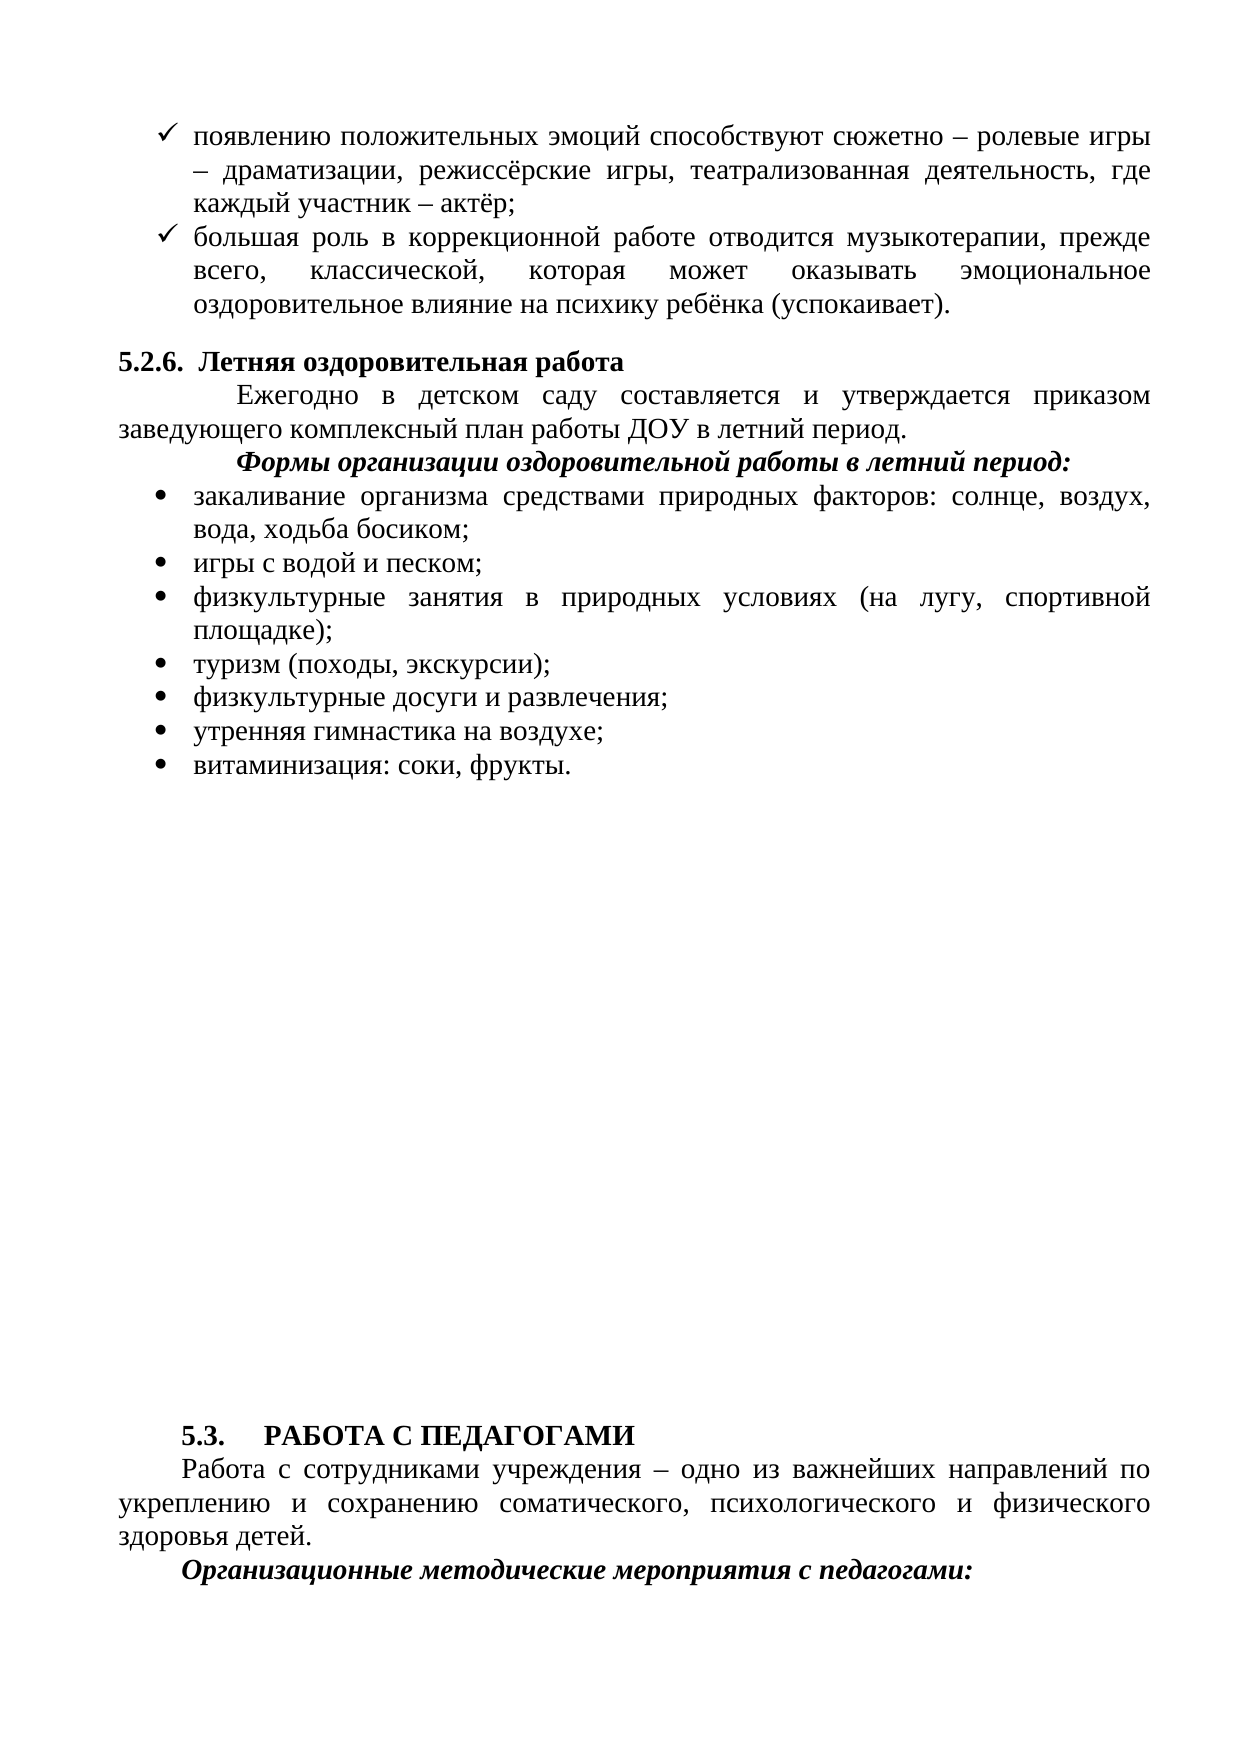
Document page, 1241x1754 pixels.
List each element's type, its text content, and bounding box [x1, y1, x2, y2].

text Работа с сотрудниками учреждения – одно из важнейших направлений по укреплению и сохранению соматического, психологического и физического здоровья детей. [118, 1451, 1152, 1552]
list физкультурные досуги и развлечения; [156, 679, 1152, 713]
text Формы организации оздоровительной работы в летний период: [118, 444, 1152, 478]
list закаливание организма средствами природных факторов: солнце, воздух, вода, ходьба босиком; [156, 478, 1152, 545]
text 5.2.6. Летняя оздоровительная работа [118, 344, 1152, 377]
list витаминизация: соки, фрукты. [156, 747, 1152, 780]
text Ежегодно в детском саду составляется и утверждается приказом заведующего комплексный план работы ДОУ в летний период. [118, 377, 1152, 444]
list РАБОТА С ПЕДАГОГАМИ [181, 1418, 1152, 1451]
list игры с водой и песком; [156, 545, 1152, 579]
list появлению положительных эмоций способствуют сюжетно – ролевые игры – драматизации, режиссёрские игры, театрализованная деятельность, где каждый участник – актёр; [156, 118, 1152, 219]
text Организационные методические мероприятия с педагогами: [118, 1552, 1152, 1585]
list утренняя гимнастика на воздухе; [156, 713, 1152, 747]
list физкультурные занятия в природных условиях (на лугу, спортивной площадке); [156, 579, 1152, 646]
list туризм (походы, экскурсии); [156, 646, 1152, 679]
list большая роль в коррекционной работе отводится музыкотерапии, прежде всего, классической, которая может оказывать эмоциональное оздоровительное влияние на психику ребёнка (успокаивает). [156, 219, 1152, 319]
